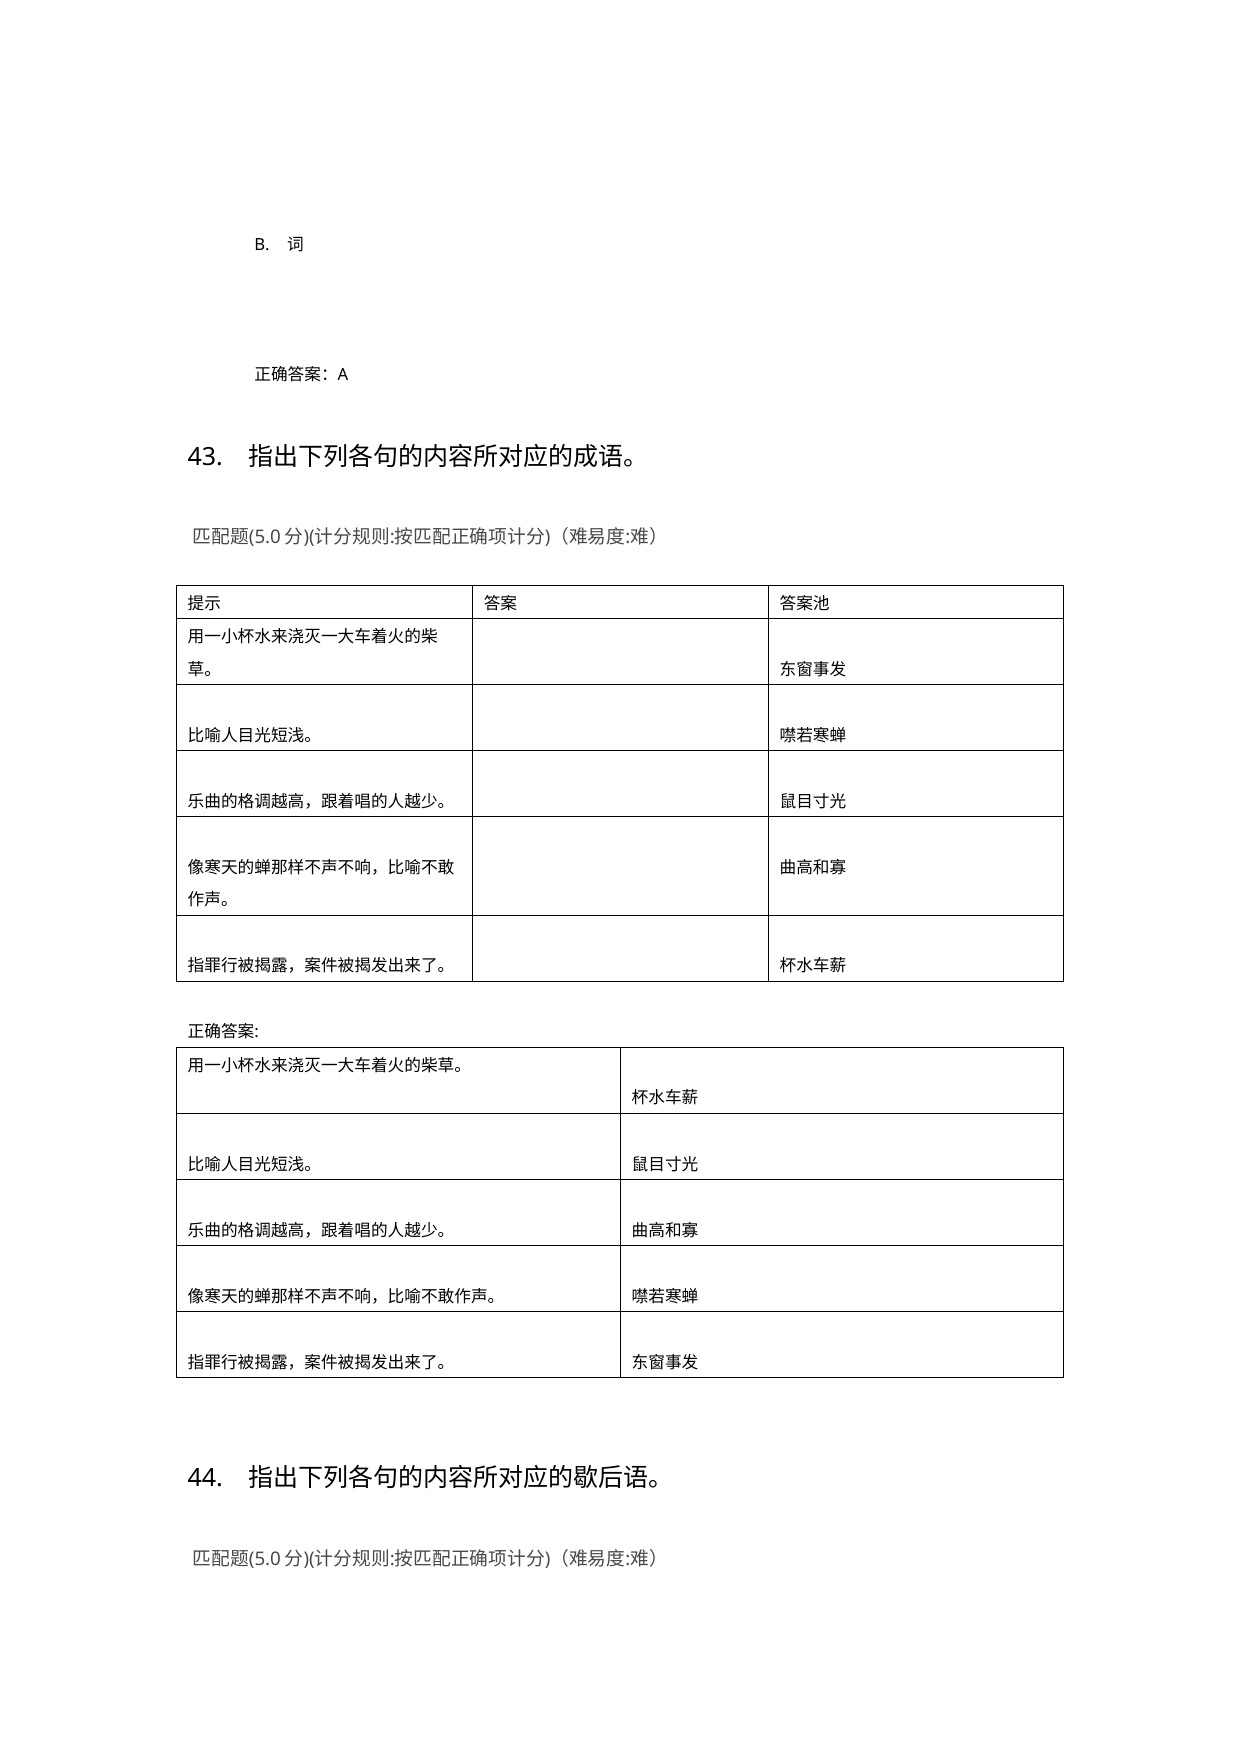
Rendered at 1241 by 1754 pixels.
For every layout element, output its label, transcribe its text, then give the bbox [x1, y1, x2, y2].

table_cell 噤若寒蝉 [621, 1246, 1063, 1311]
table_header 答案池 [769, 586, 1063, 618]
table_cell 指罪行被揭露，案件被揭发出来了。 [177, 916, 472, 981]
table_header 提示 [177, 586, 472, 618]
table_cell 比喻人目光短浅。 [177, 1114, 620, 1179]
table_cell 指罪行被揭露，案件被揭发出来了。 [177, 1312, 620, 1377]
table_cell 比喻人目光短浅。 [177, 685, 472, 750]
table_cell 噤若寒蝉 [769, 685, 1063, 750]
table_cell [473, 619, 768, 684]
table_cell 东窗事发 [769, 619, 1063, 684]
table_header 用一小杯水来浇灭一大车着火的柴草。 [177, 1048, 620, 1113]
table_cell [473, 751, 768, 816]
table_header 答案 [473, 586, 768, 618]
table_cell 像寒天的蝉那样不声不响，比喻不敢作声。 [177, 817, 472, 915]
table_cell 乐曲的格调越高，跟着唱的人越少。 [177, 1180, 620, 1245]
table_cell 曲高和寡 [621, 1180, 1063, 1245]
table_cell 像寒天的蝉那样不声不响，比喻不敢作声。 [177, 1246, 620, 1311]
table_header 杯水车薪 [621, 1048, 1063, 1113]
table_cell 鼠目寸光 [769, 751, 1063, 816]
table_cell 乐曲的格调越高，跟着唱的人越少。 [177, 751, 472, 816]
text 正确答案: [187, 982, 1053, 1047]
table_cell 鼠目寸光 [621, 1114, 1063, 1179]
text 43. 指出下列各句的内容所对应的成语。 [187, 422, 1053, 487]
table_cell 东窗事发 [621, 1312, 1063, 1377]
text 匹配题(5.0分)(计分规则:按匹配正确项计分)（难易度:难） [187, 1508, 1053, 1573]
table_cell 曲高和寡 [769, 817, 1063, 915]
table_cell [473, 817, 768, 915]
table_cell 用一小杯水来浇灭一大车着火的柴草。 [177, 619, 472, 684]
text 匹配题(5.0分)(计分规则:按匹配正确项计分)（难易度:难） [187, 487, 1053, 552]
table_cell [473, 916, 768, 981]
text 44. 指出下列各句的内容所对应的歇后语。 [187, 1443, 1053, 1508]
text A. 语素 B. 词 正确答案：A [254, 162, 1053, 422]
table_cell [473, 685, 768, 750]
table_cell 杯水车薪 [769, 916, 1063, 981]
